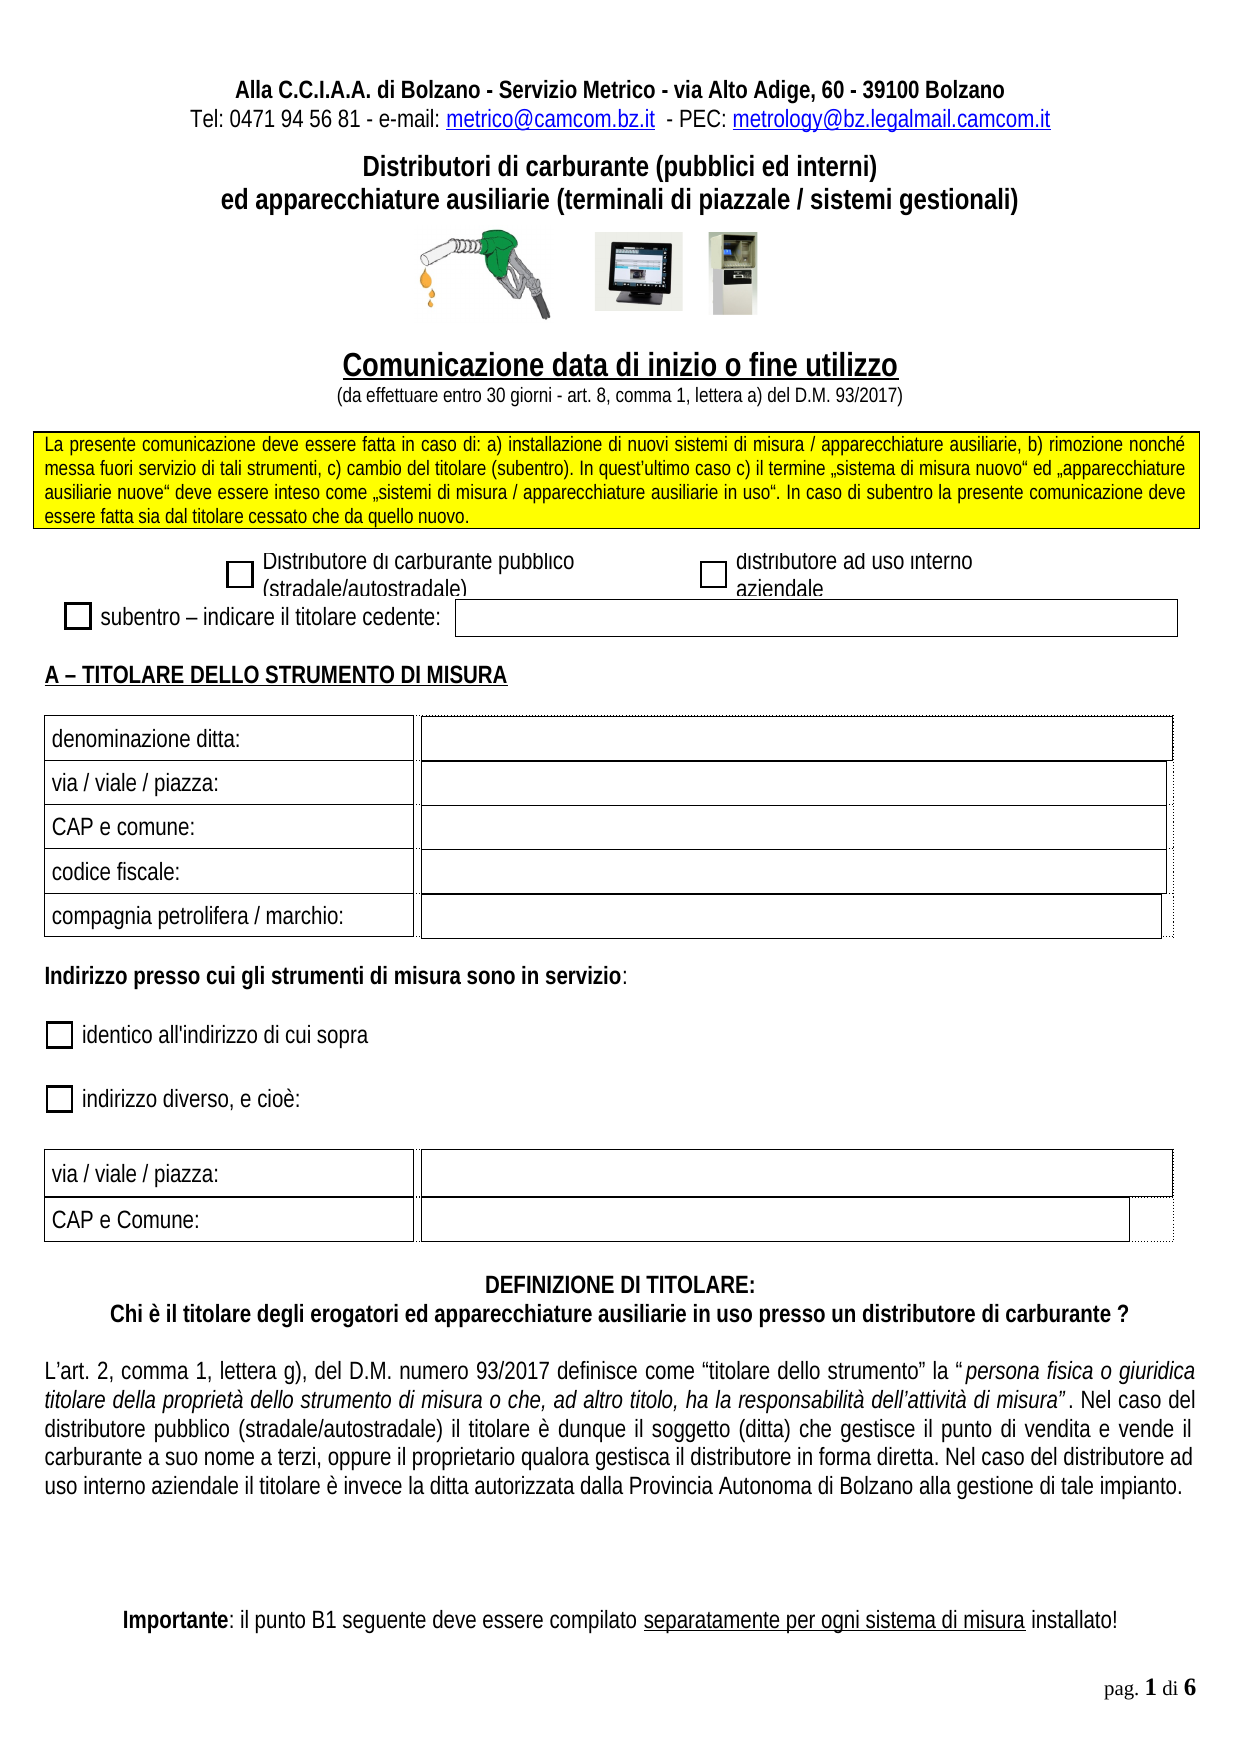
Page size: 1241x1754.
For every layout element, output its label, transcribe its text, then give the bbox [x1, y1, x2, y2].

table_cell CAP e Comune: [45, 1198, 413, 1241]
table_cell [414, 1196, 421, 1241]
text Indirizzo presso cui gli strumenti di misura sono in servizio: [44, 961, 1196, 990]
subtitle Comunicazione data di inizio o fine utilizzo [44, 345, 1196, 383]
table_cell [414, 848, 421, 893]
text Chi è il titolare degli erogatori ed apparecchiature ausiliarie in uso presso un distributore di carburante ? [44, 1299, 1196, 1328]
text L’art. 2, comma 1, lettera g), del D.M. numero 93/2017 definisce come “titolare dello strumento” la “persona fisica o giuridica titolare della proprietà dello strumento di misura o che, ad altro titolo, ha la responsabilità dell’attività di misura”. Nel caso del distributore pubblico (stradale/autostradale) il titolare è dunque il soggetto (ditta) che gestisce il punto di vendita e vende il carburante a suo nome a terzi, oppure il proprietario qualora gestisca il distributore in forma diretta. Nel caso del distributore ad uso interno aziendale il titolare è invece la ditta autorizzata dalla Provincia Autonoma di Bolzano alla gestione di tale impianto. [44, 1356, 1196, 1499]
table_cell codice fiscale: [45, 849, 413, 893]
text Importante: il punto B1 seguente deve essere compilato separatamente per ogni sistema di misura installato! [44, 1605, 1196, 1633]
text ed apparecchiature ausiliarie (terminali di piazzale / sistemi gestionali) [44, 182, 1196, 216]
table_header via / viale / piazza: [45, 1150, 413, 1196]
table_header [414, 715, 422, 760]
subtitle Tel: 0471 94 56 81 - e-mail: metrico@camcom.bz.it - PEC: metrology@bz.legalmail.camcom.it [44, 104, 1196, 132]
table_cell [414, 804, 421, 848]
text DEFINIZIONE DI TITOLARE: [44, 1270, 1196, 1299]
table_cell compagnia petrolifera / marchio: [45, 894, 413, 936]
table_cell [1167, 804, 1173, 848]
picture [594, 232, 683, 311]
table_cell [1167, 848, 1173, 893]
text A – TITOLARE DELLO STRUMENTO DI MISURA [44, 660, 1196, 689]
table_header [414, 1149, 421, 1196]
picture [413, 225, 555, 323]
subtitle Alla C.C.I.A.A. di Bolzano - Servizio Metrico - via Alto Adige, 60 - 39100 Bolzano [44, 75, 1196, 104]
table_cell via / viale / piazza: [45, 761, 413, 804]
table_cell [414, 893, 421, 936]
table_cell [1130, 1197, 1173, 1241]
text (da effettuare entro 30 giorni - art. 8, comma 1, lettera a) del D.M. 93/2017) [44, 383, 1196, 407]
table_header denominazione ditta: [45, 716, 413, 760]
table_header La presente comunicazione deve essere fatta in caso di: a) installazione di nuovi sistemi di misura / apparecchiature ausiliarie, b) rimozione nonché messa fuori servizio di tali strumenti, c) cambio del titolare (subentro). In quest’ultimo caso c) il termine „sistema di misura nuovo“ ed „apparecchiature ausiliarie nuove“ deve essere inteso come „sistemi di misura / apparecchiature ausiliarie in uso“. In caso di subentro la presente comunicazione deve essere fatta sia dal titolare cessato che da quello nuovo. [34, 433, 1199, 528]
table_cell [1167, 761, 1173, 804]
picture [708, 232, 758, 315]
table_cell [1162, 893, 1173, 936]
table_cell [414, 760, 421, 804]
text Distributori di carburante (pubblici ed interni) [44, 149, 1196, 182]
table_cell CAP e comune: [45, 805, 413, 848]
